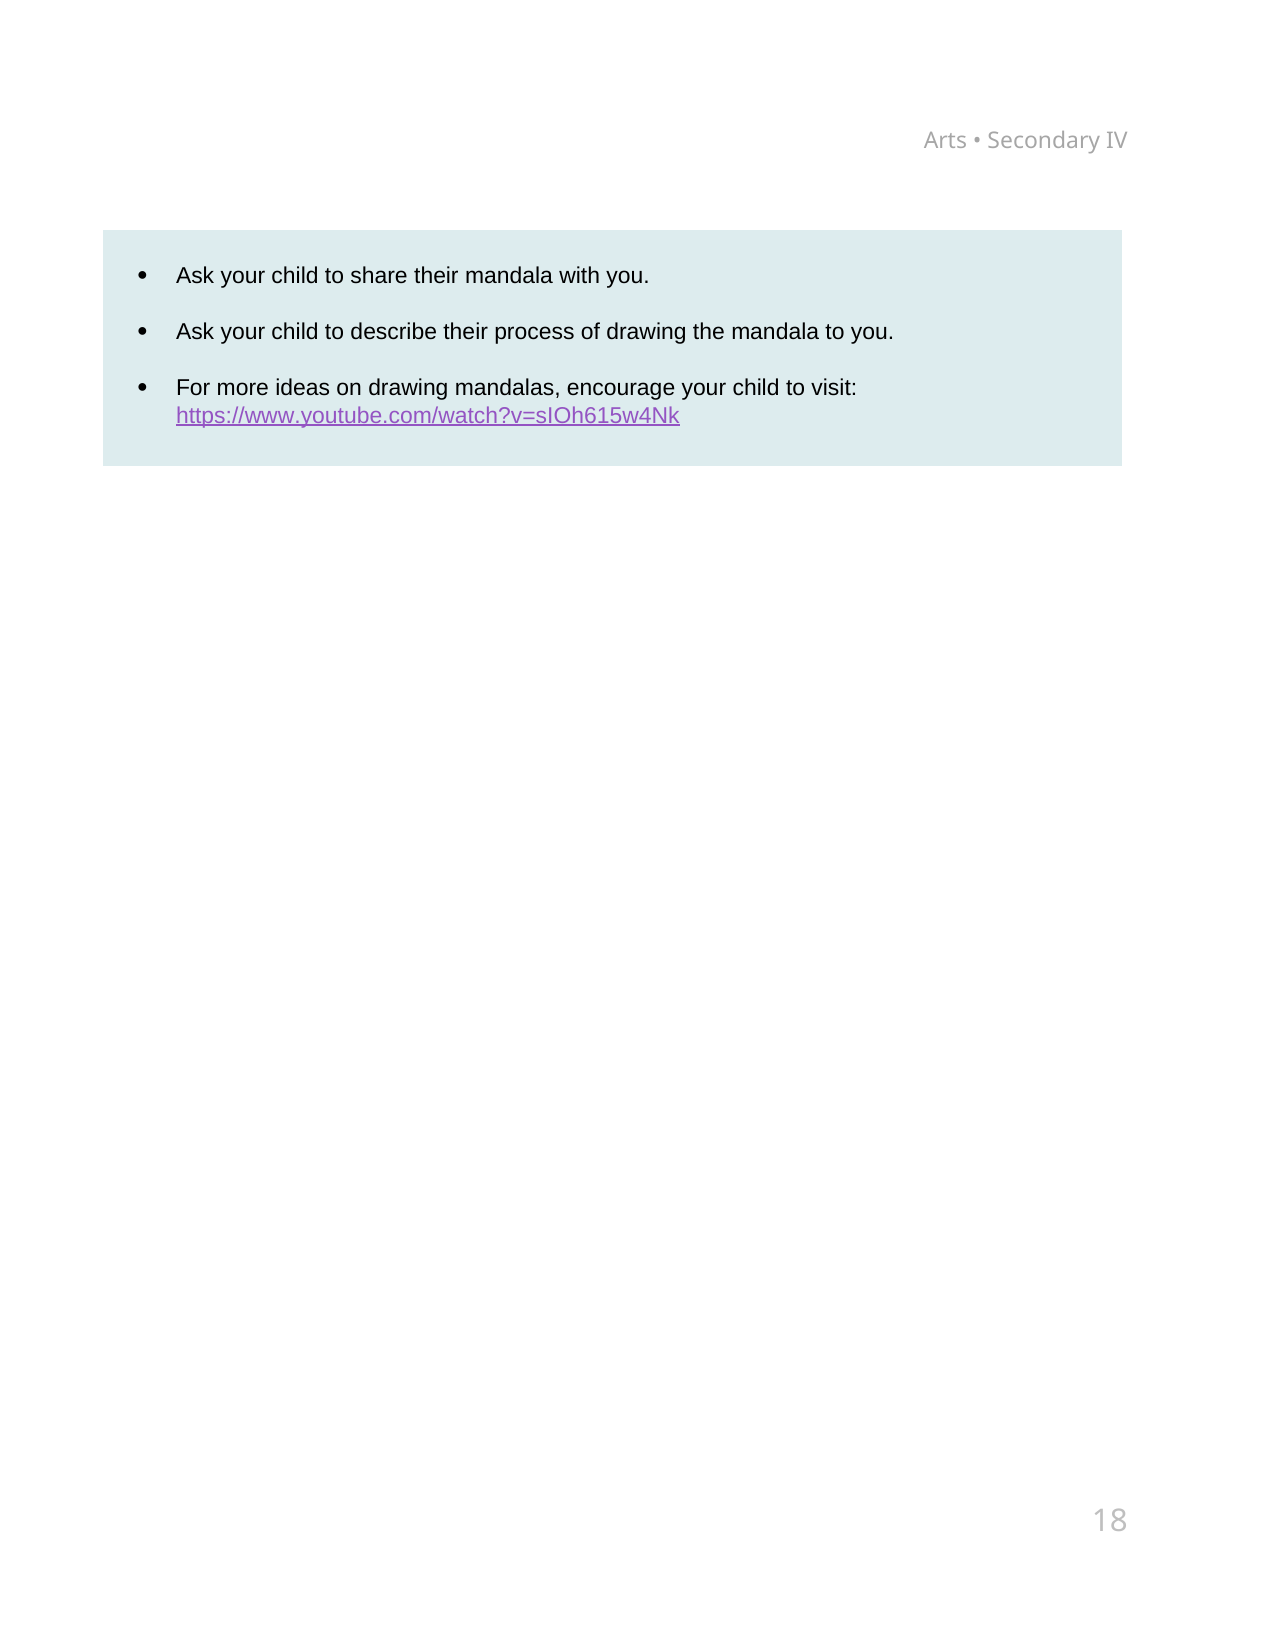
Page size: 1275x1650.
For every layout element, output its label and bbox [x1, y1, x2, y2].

table_header [103, 230, 1122, 466]
